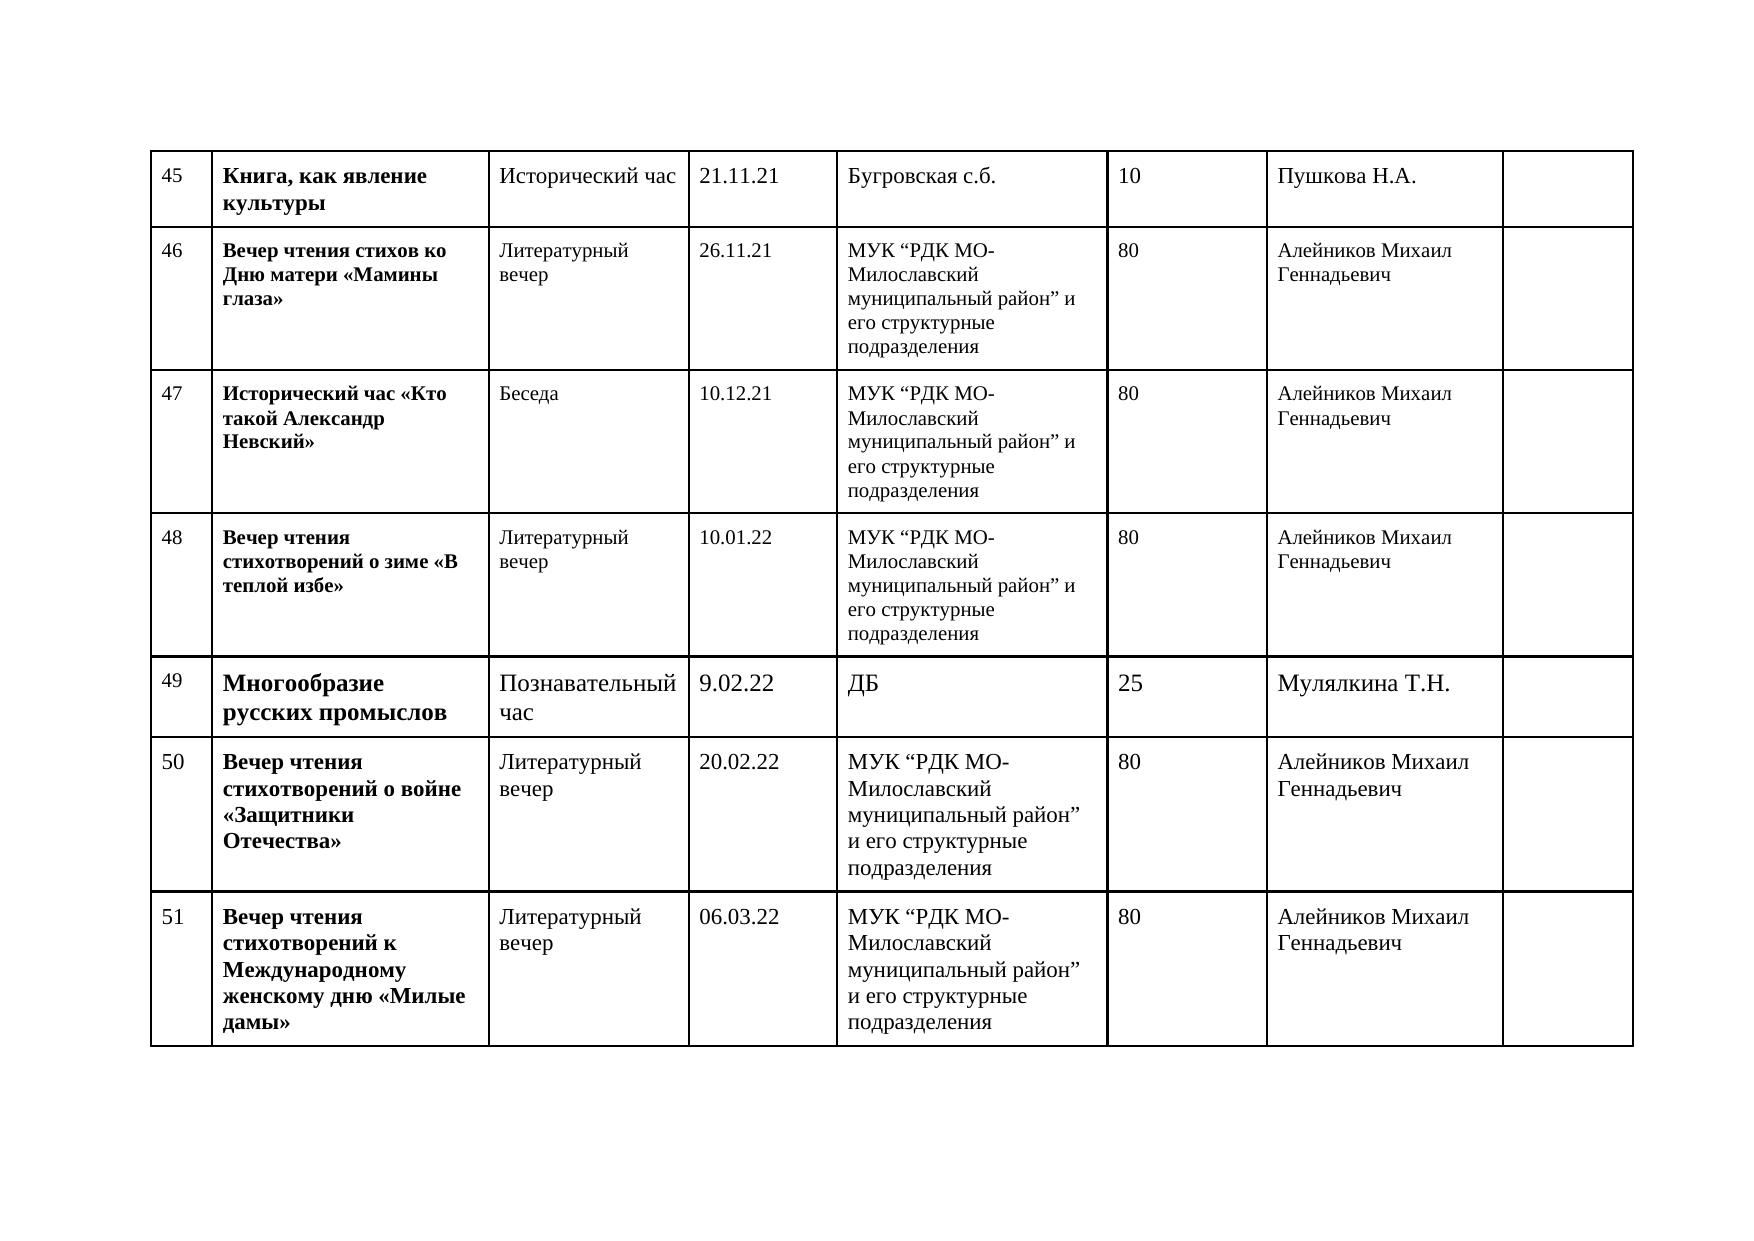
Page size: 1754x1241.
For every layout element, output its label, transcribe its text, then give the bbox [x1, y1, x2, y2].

table_cell 47 [152, 371, 211, 512]
table_cell [1504, 738, 1632, 890]
table_cell Вечер чтения стихов ко Дню матери «Мамины глаза» [213, 228, 488, 369]
table_cell 80 [1109, 738, 1266, 890]
table_cell МУК “РДК МО-Милославский муниципальный район” и его структурные подразделения [838, 228, 1106, 369]
table_cell [1504, 228, 1632, 369]
table_cell Познавательный час [490, 658, 688, 736]
table_cell 80 [1109, 371, 1266, 512]
table_cell Алейников Михаил Геннадьевич [1268, 371, 1502, 512]
table_cell 9.02.22 [690, 658, 836, 736]
table_cell 50 [152, 738, 211, 890]
table_cell Мулялкина Т.Н. [1268, 658, 1502, 736]
table_cell 46 [152, 228, 211, 369]
table_cell [1504, 658, 1632, 736]
table_cell Исторический час [490, 152, 688, 226]
table_cell Литературный вечер [490, 514, 688, 655]
table_cell МУК “РДК МО-Милославский муниципальный район” и его структурные подразделения [838, 738, 1106, 890]
table_cell Вечер чтения стихотворений о зиме «В теплой избе» [213, 514, 488, 655]
table_cell Алейников Михаил Геннадьевич [1268, 514, 1502, 655]
table_cell Литературный вечер [490, 893, 688, 1045]
table_cell МУК “РДК МО-Милославский муниципальный район” и его структурные подразделения [838, 371, 1106, 512]
table_cell Литературный вечер [490, 228, 688, 369]
table_cell МУК “РДК МО-Милославский муниципальный район” и его структурные подразделения [838, 893, 1106, 1045]
table_cell Исторический час «Кто такой Александр Невский» [213, 371, 488, 512]
table_cell 10.01.22 [690, 514, 836, 655]
table_cell Литературный вечер [490, 738, 688, 890]
table_cell Бугровская с.б. [838, 152, 1106, 226]
table_cell Алейников Михаил Геннадьевич [1268, 893, 1502, 1045]
table_cell Пушкова Н.А. [1268, 152, 1502, 226]
table_cell 20.02.22 [690, 738, 836, 890]
table_cell МУК “РДК МО-Милославский муниципальный район” и его структурные подразделения [838, 514, 1106, 655]
table_cell 25 [1109, 658, 1266, 736]
table_cell ДБ [838, 658, 1106, 736]
table_cell Вечер чтения стихотворений к Международному женскому дню «Милые дамы» [213, 893, 488, 1045]
table_cell 49 [152, 658, 211, 736]
table_cell 10 [1109, 152, 1266, 226]
table_cell [1504, 893, 1632, 1045]
table_cell 21.11.21 [690, 152, 836, 226]
table_cell 26.11.21 [690, 228, 836, 369]
table_cell Книга, как явление культуры [213, 152, 488, 226]
table_cell Алейников Михаил Геннадьевич [1268, 738, 1502, 890]
table_cell Беседа [490, 371, 688, 512]
table_cell 45 [152, 152, 211, 226]
table_cell 80 [1109, 893, 1266, 1045]
table_cell [1504, 371, 1632, 512]
table_cell Многообразие русских промыслов [213, 658, 488, 736]
table_cell [1504, 514, 1632, 655]
table_cell 06.03.22 [690, 893, 836, 1045]
table_cell 80 [1109, 514, 1266, 655]
table_cell 48 [152, 514, 211, 655]
table_cell 80 [1109, 228, 1266, 369]
table_cell Вечер чтения стихотворений о войне «Защитники Отечества» [213, 738, 488, 890]
table_cell Алейников Михаил Геннадьевич [1268, 228, 1502, 369]
table_cell [1504, 152, 1632, 226]
table_cell 51 [152, 893, 211, 1045]
table_cell 10.12.21 [690, 371, 836, 512]
